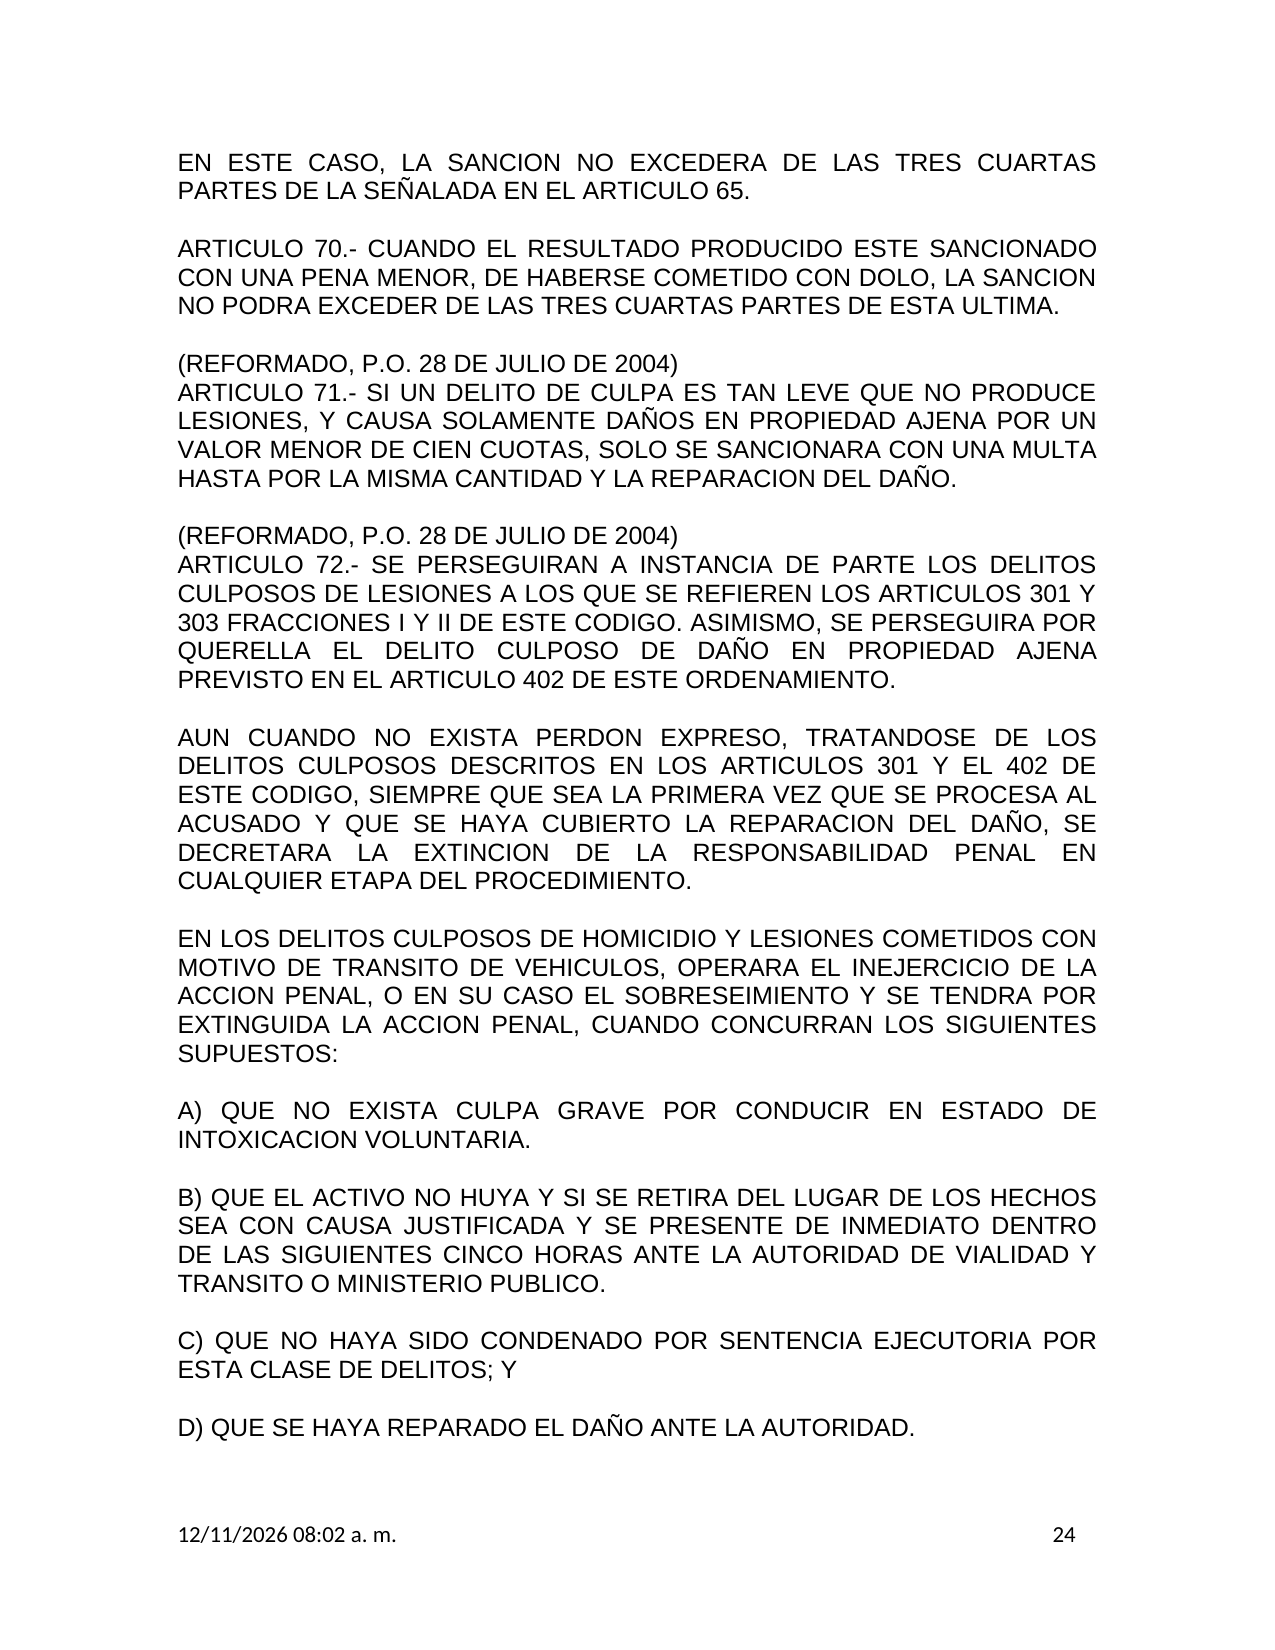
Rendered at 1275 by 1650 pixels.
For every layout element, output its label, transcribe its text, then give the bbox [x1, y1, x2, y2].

text (REFORMADO, P.O. 28 DE JULIO DE 2004) [177, 521, 1098, 550]
text ARTICULO 72.- SE PERSEGUIRAN A INSTANCIA DE PARTE LOS DELITOS CULPOSOS DE LESIONES A LOS QUE SE REFIEREN LOS ARTICULOS 301 Y 303 FRACCIONES I Y II DE ESTE CODIGO. ASIMISMO, SE PERSEGUIRA POR QUERELLA EL DELITO CULPOSO DE DAÑO EN PROPIEDAD AJENA PREVISTO EN EL ARTICULO 402 DE ESTE ORDENAMIENTO. [177, 550, 1098, 694]
text D) QUE SE HAYA REPARADO EL DAÑO ANTE LA AUTORIDAD. [177, 1413, 1098, 1441]
text AUN CUANDO NO EXISTA PERDON EXPRESO, TRATANDOSE DE LOS DELITOS CULPOSOS DESCRITOS EN LOS ARTICULOS 301 Y EL 402 DE ESTE CODIGO, SIEMPRE QUE SEA LA PRIMERA VEZ QUE SE PROCESA AL ACUSADO Y QUE SE HAYA CUBIERTO LA REPARACION DEL DAÑO, SE DECRETARA LA EXTINCION DE LA RESPONSABILIDAD PENAL EN CUALQUIER ETAPA DEL PROCEDIMIENTO. [177, 723, 1098, 895]
text A) QUE NO EXISTA CULPA GRAVE POR CONDUCIR EN ESTADO DE INTOXICACION VOLUNTARIA. [177, 1096, 1098, 1154]
text C) QUE NO HAYA SIDO CONDENADO POR SENTENCIA EJECUTORIA POR ESTA CLASE DE DELITOS; Y [177, 1326, 1098, 1384]
text EN LOS DELITOS CULPOSOS DE HOMICIDIO Y LESIONES COMETIDOS CON MOTIVO DE TRANSITO DE VEHICULOS, OPERARA EL INEJERCICIO DE LA ACCION PENAL, O EN SU CASO EL SOBRESEIMIENTO Y SE TENDRA POR EXTINGUIDA LA ACCION PENAL, CUANDO CONCURRAN LOS SIGUIENTES SUPUESTOS: [177, 924, 1098, 1068]
text B) QUE EL ACTIVO NO HUYA Y SI SE RETIRA DEL LUGAR DE LOS HECHOS SEA CON CAUSA JUSTIFICADA Y SE PRESENTE DE INMEDIATO DENTRO DE LAS SIGUIENTES CINCO HORAS ANTE LA AUTORIDAD DE VIALIDAD Y TRANSITO O MINISTERIO PUBLICO. [177, 1183, 1098, 1298]
text (REFORMADO, P.O. 28 DE JULIO DE 2004) [177, 349, 1098, 378]
text ARTICULO 70.- CUANDO EL RESULTADO PRODUCIDO ESTE SANCIONADO CON UNA PENA MENOR, DE HABERSE COMETIDO CON DOLO, LA SANCION NO PODRA EXCEDER DE LAS TRES CUARTAS PARTES DE ESTA ULTIMA. [177, 234, 1098, 320]
text EN ESTE CASO, LA SANCION NO EXCEDERA DE LAS TRES CUARTAS PARTES DE LA SEÑALADA EN EL ARTICULO 65. [177, 148, 1098, 205]
text ARTICULO 71.- SI UN DELITO DE CULPA ES TAN LEVE QUE NO PRODUCE LESIONES, Y CAUSA SOLAMENTE DAÑOS EN PROPIEDAD AJENA POR UN VALOR MENOR DE CIEN CUOTAS, SOLO SE SANCIONARA CON UNA MULTA HASTA POR LA MISMA CANTIDAD Y LA REPARACION DEL DAÑO. [177, 378, 1098, 493]
